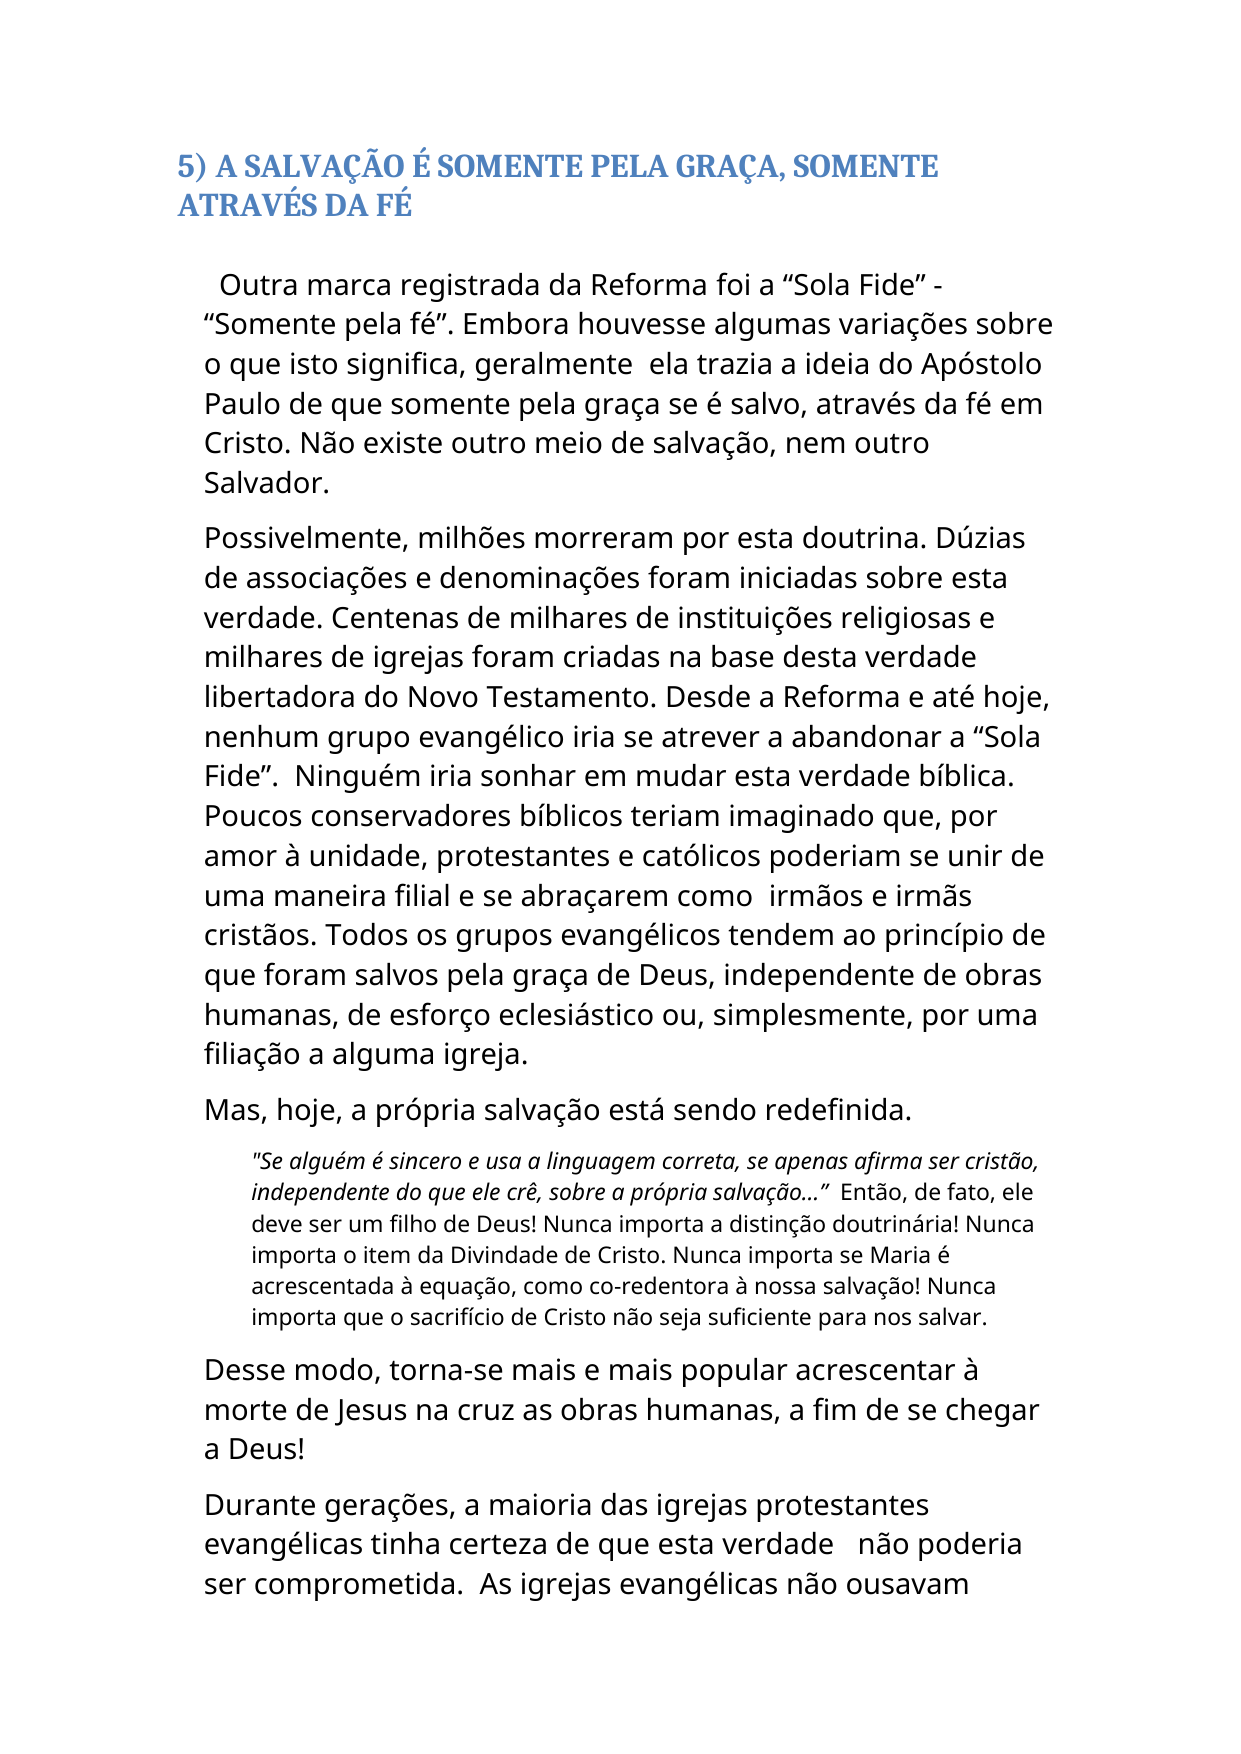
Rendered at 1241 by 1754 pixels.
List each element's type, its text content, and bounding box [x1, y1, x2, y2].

text Outra marca registrada da Reforma foi a “Sola Fide” - “Somente pela fé”. Embora houvesse algumas variações sobre o que isto significa, geralmente ela trazia a ideia do Apóstolo Paulo de que somente pela graça se é salvo, através da fé em Cristo. Não existe outro meio de salvação, nem outro Salvador. Possivelmente, milhões morreram por esta doutrina. Dúzias de associações e denominações foram iniciadas sobre esta verdade. Centenas de milhares de instituições religiosas e milhares de igrejas foram criadas na base desta verdade libertadora do Novo Testamento. Desde a Reforma e até hoje, nenhum grupo evangélico iria se atrever a abandonar a “Sola Fide”. Ninguém iria sonhar em mudar esta verdade bíblica. Poucos conservadores bíblicos teriam imaginado que, por amor à unidade, protestantes e católicos poderiam se unir de uma maneira filial e se abraçarem como irmãos e irmãs cristãos. Todos os grupos evangélicos tendem ao princípio de que foram salvos pela graça de Deus, independente de obras humanas, de esforço eclesiástico ou, simplesmente, por uma filiação a alguma igreja. Mas, hoje, a própria salvação está sendo redefinida. [204, 224, 1063, 1128]
subtitle 5) A SALVAÇÃO É SOMENTE PELA GRAÇA, SOMENTE ATRAVÉS DA FÉ [177, 148, 1063, 224]
text "Se alguém é sincero e usa a linguagem correta, se apenas afirma ser cristão, independente do que ele crê, sobre a própria salvação…” Então, de fato, ele deve ser um filho de Deus! Nunca importa a distinção doutrinária! Nunca importa o item da Divindade de Cristo. Nunca importa se Maria é acrescentada à equação, como co-redentora à nossa salvação! Nunca importa que o sacrifício de Cristo não seja suficiente para nos salvar. [251, 1145, 1063, 1333]
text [204, 1349, 1063, 1603]
